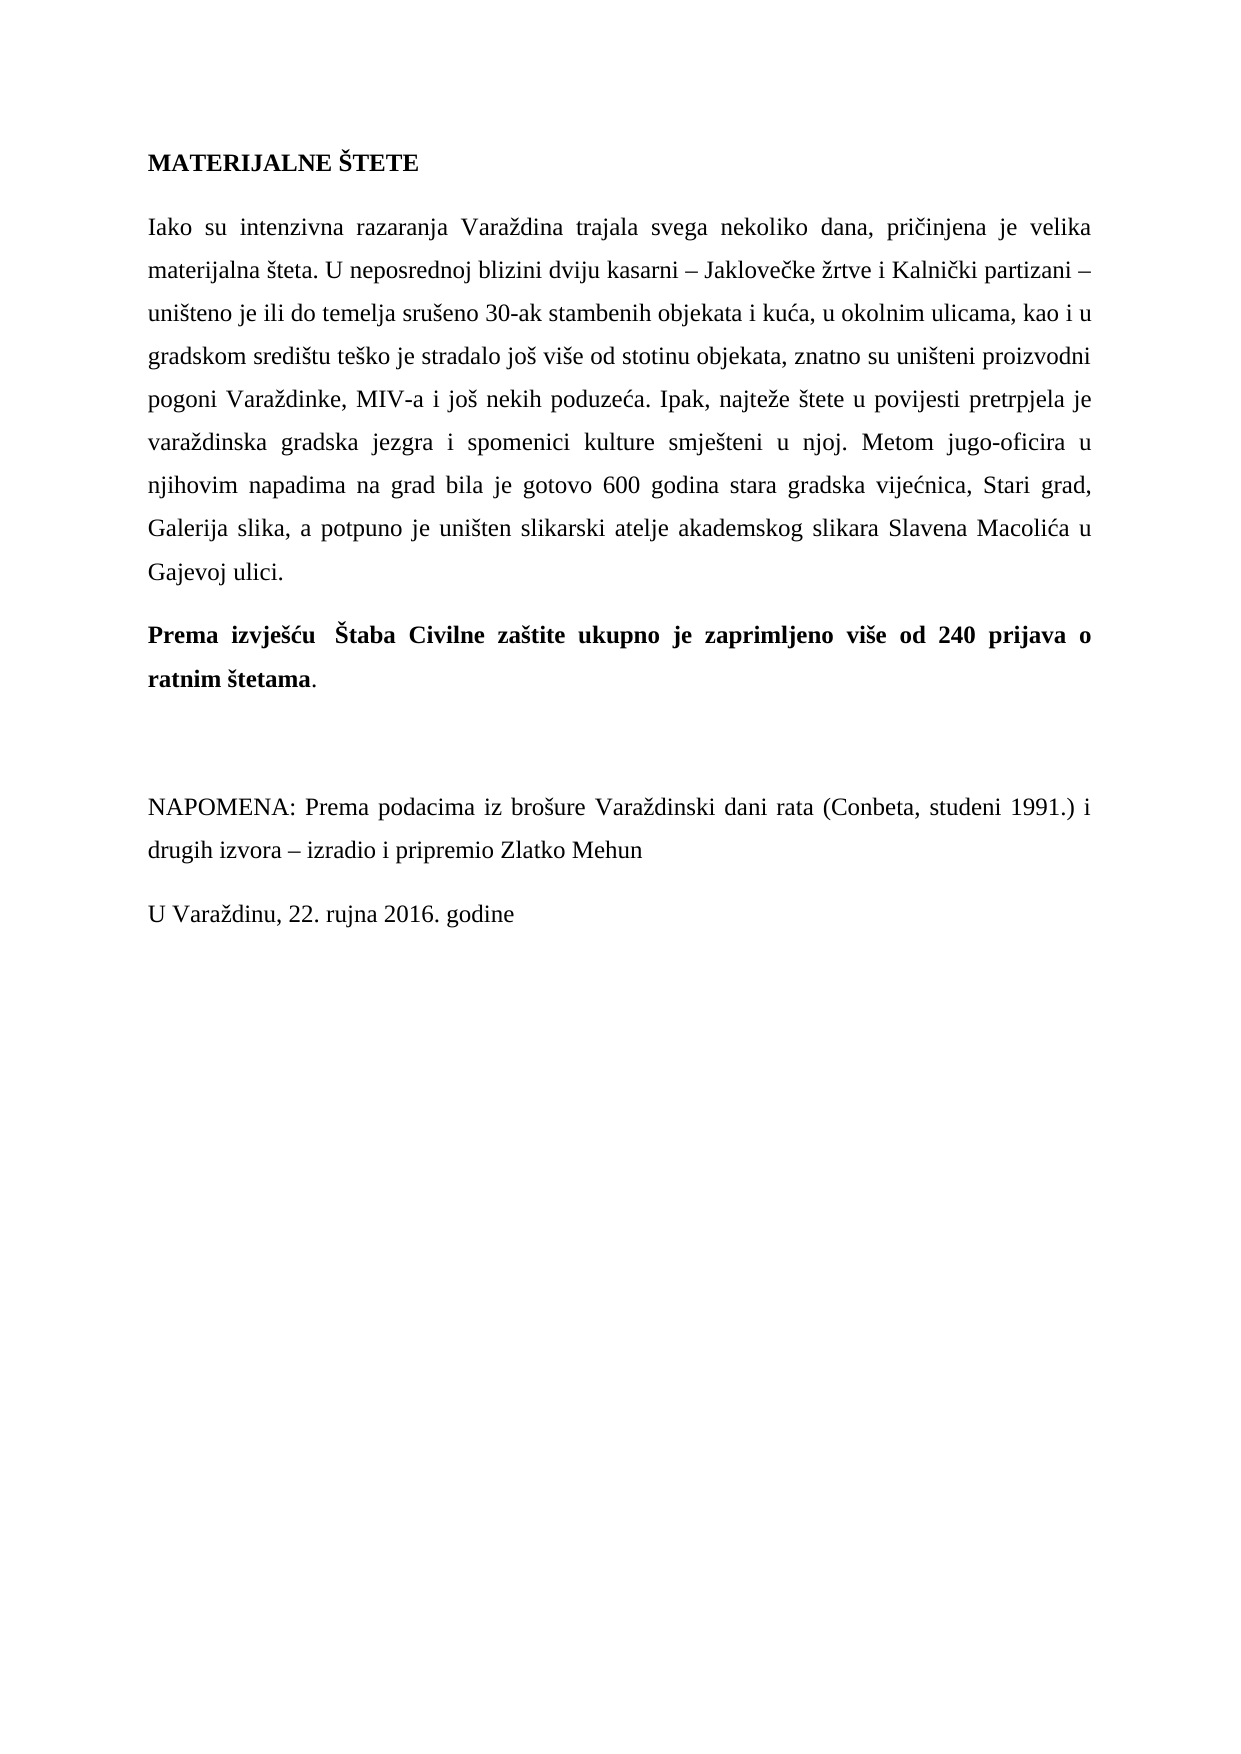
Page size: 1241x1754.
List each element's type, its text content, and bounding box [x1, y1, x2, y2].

text Prema izvješću Štaba Civilne zaštite ukupno je zaprimljeno više od 240 prijava o ratnim štetama. [148, 621, 1093, 692]
text NAPOMENA: Prema podacima iz brošure Varaždinski dani rata (Conbeta, studeni 1991.) i drugih izvora – izradio i pripremio Zlatko Mehun [148, 792, 1093, 863]
text U Varaždinu, 22. rujna 2016. godine [148, 899, 1093, 927]
text Iako su intenzivna razaranja Varaždina trajala svega nekoliko dana, pričinjena je velika materijalna šteta. U neposrednoj blizini dviju kasarni – Jaklovečke žrtve i Kalnički partizani – uništeno je ili do temelja srušeno 30-ak stambenih objekata i kuća, u okolnim ulicama, kao i u gradskom središtu teško je stradalo još više od stotinu objekata, znatno su uništeni proizvodni pogoni Varaždinke, MIV-a i još nekih poduzeća. Ipak, najteže štete u povijesti pretrpjela je varaždinska gradska jezgra i spomenici kulture smješteni u njoj. Metom jugo-oficira u njihovim napadima na grad bila je gotovo 600 godina stara gradska vijećnica, Stari grad, Galerija slika, a potpuno je uništen slikarski atelje akademskog slikara Slavena Macolića u Gajevoj ulici. [148, 212, 1093, 585]
text MATERIJALNE ŠTETE [148, 148, 1093, 176]
